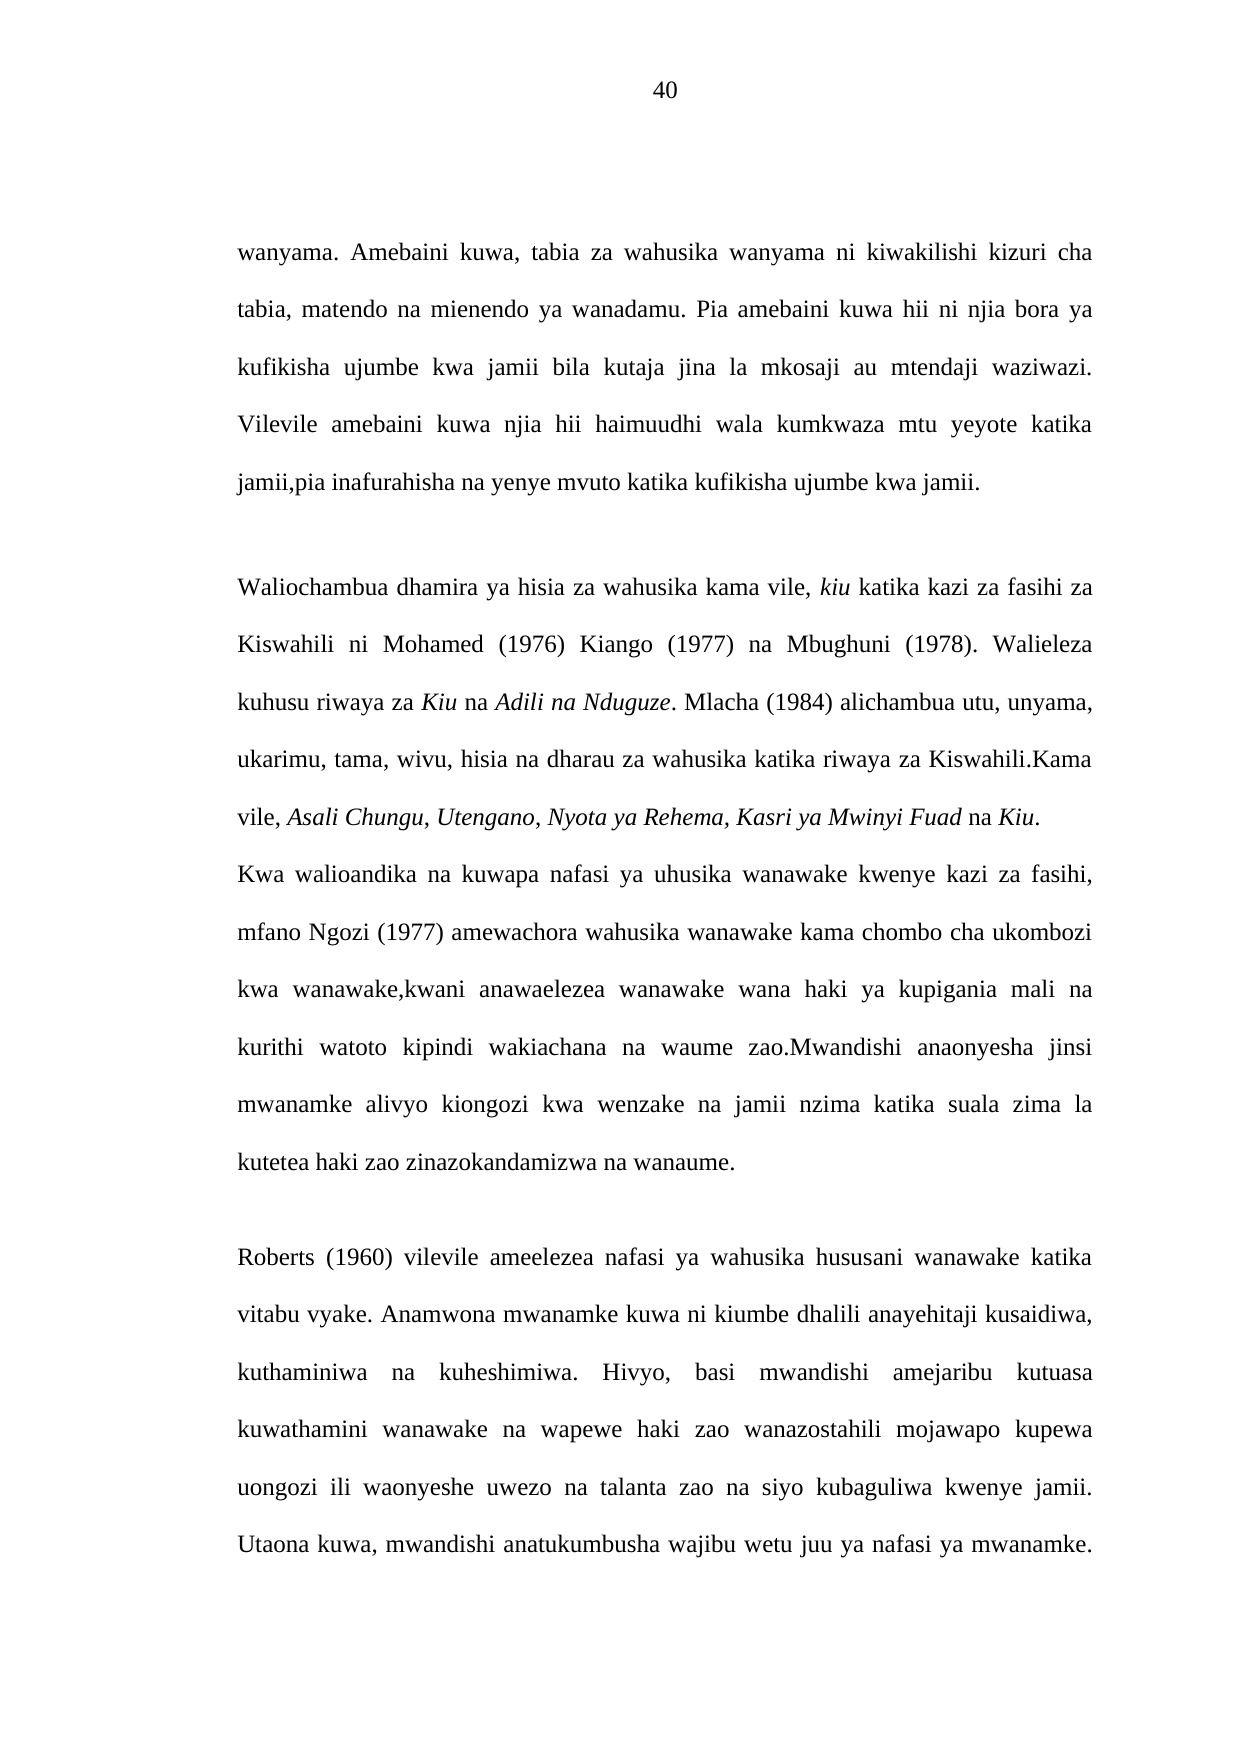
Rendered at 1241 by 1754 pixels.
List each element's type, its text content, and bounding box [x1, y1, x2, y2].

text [237, 237, 1093, 496]
text Kwa walioandika na kuwapa nafasi ya uhusika wanawake kwenye kazi za fasihi, mfano Ngozi (1977) amewachora wahusika wanawake kama chombo cha ukombozi kwa wanawake,kwani anawaelezea wanawake wana haki ya kupigania mali na kurithi watoto kipindi wakiachana na waume zao.Mwandishi anaonyesha jinsi mwanamke alivyo kiongozi kwa wenzake na jamii nzima katika suala zima la kutetea haki zao zinazokandamizwa na wanaume. [237, 859, 1093, 1176]
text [237, 1242, 1093, 1558]
text Waliochambua dhamira ya hisia za wahusika kama vile, kiu katika kazi za fasihi za Kiswahili ni Mohamed (1976) Kiango (1977) na Mbughuni (1978). Walieleza kuhusu riwaya za Kiu na Adili na Nduguze. Mlacha (1984) alichambua utu, unyama, ukarimu, tama, wivu, hisia na dharau za wahusika katika riwaya za Kiswahili.Kama vile, Asali Chungu, Utengano, Nyota ya Rehema, Kasri ya Mwinyi Fuad na Kiu. [237, 572, 1093, 831]
